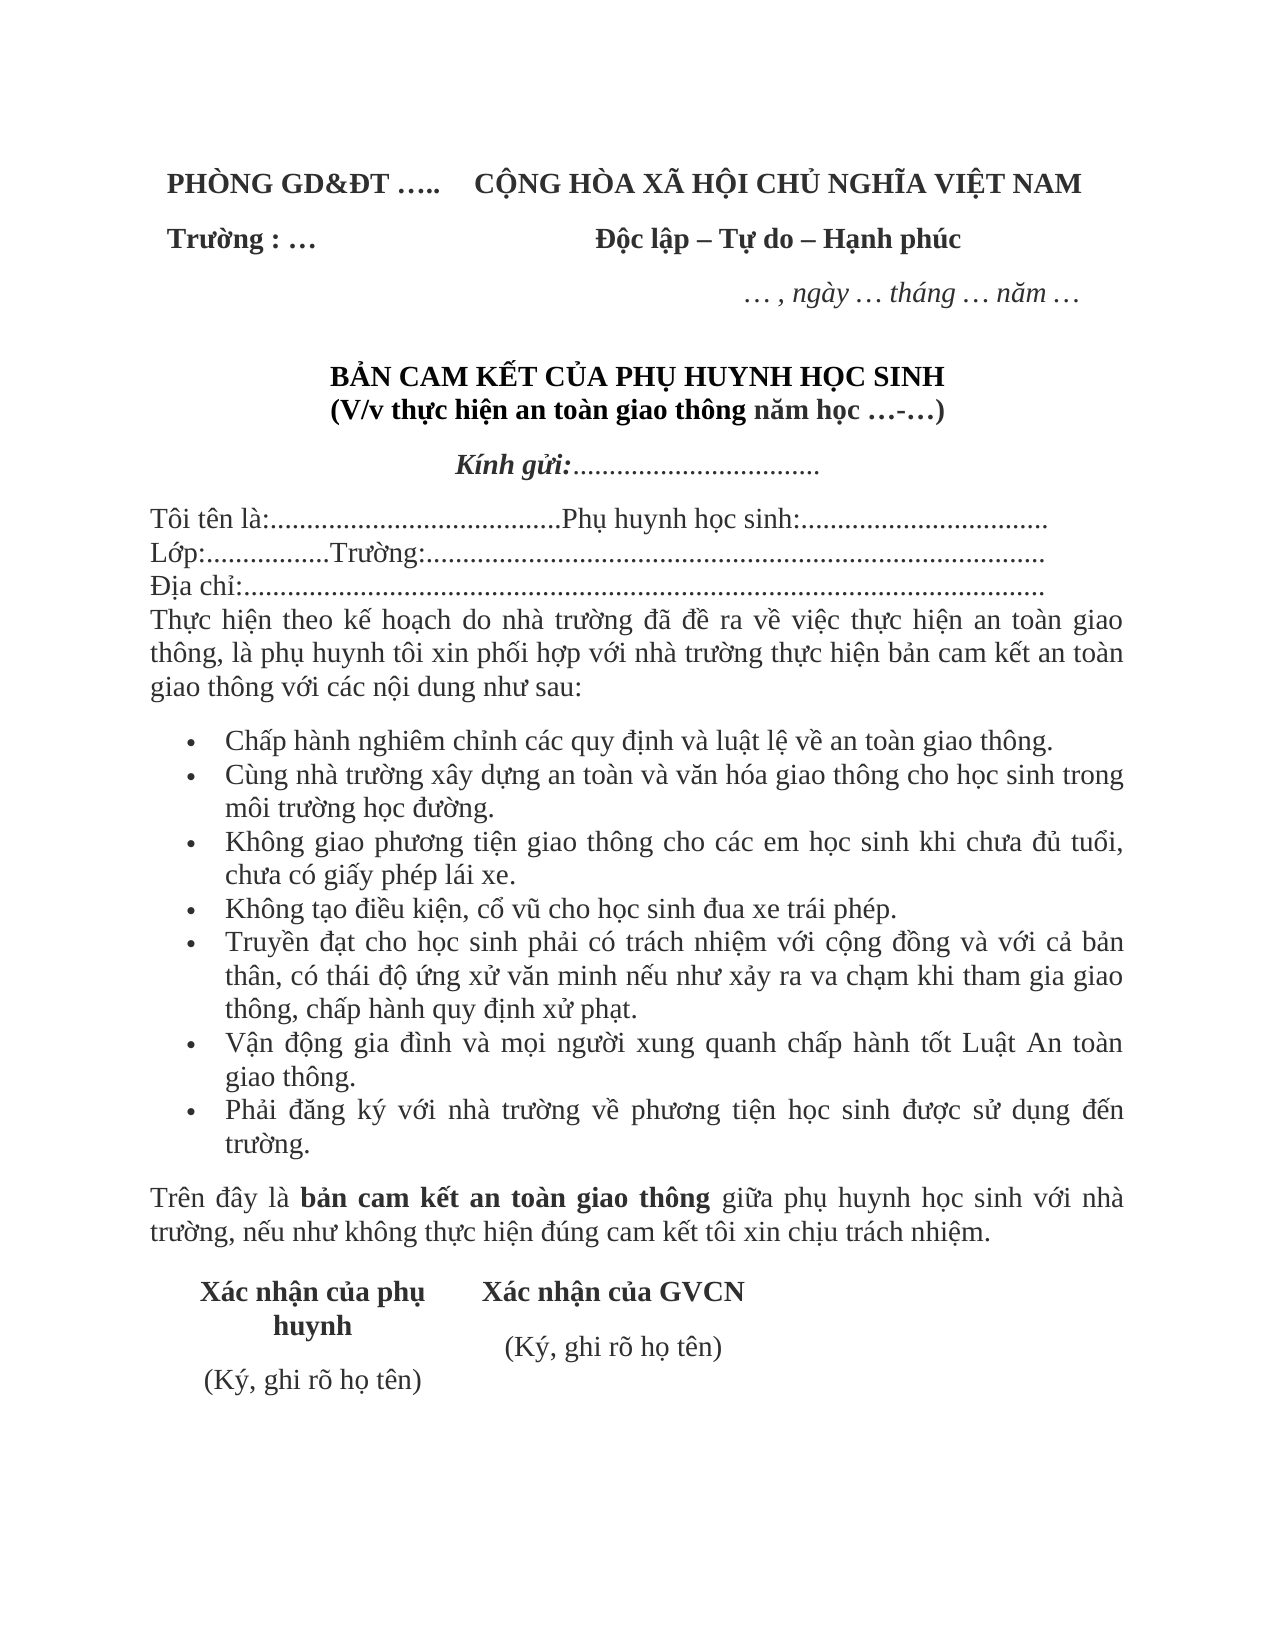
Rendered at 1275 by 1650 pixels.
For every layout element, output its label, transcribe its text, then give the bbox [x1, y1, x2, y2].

list Vận động gia đình và mọi người xung quanh chấp hành tốt Luật An toàn giao thông. [187, 1025, 1125, 1092]
table_header Xác nhận của phụ huynh (Ký, ghi rõ họ tên) [150, 1268, 475, 1423]
text Trên đây là bản cam kết an toàn giao thông giữa phụ huynh học sinh với nhà trường, nếu như không thực hiện đúng cam kết tôi xin chịu trách nhiệm. [150, 1180, 1125, 1247]
text Tôi tên là:........................................Phụ huynh học sinh:.................................. [150, 501, 1125, 535]
text Lớp:.................Trường:..................................................................................... [150, 535, 1125, 568]
table_header Xác nhận của GVCN (Ký, ghi rõ họ tên) [475, 1268, 751, 1423]
text BẢN CAM KẾT CỦA PHỤ HUYNH HỌC SINH [150, 359, 1125, 392]
list Không tạo điều kiện, cổ vũ cho học sinh đua xe trái phép. [187, 891, 1125, 924]
list Cùng nhà trường xây dựng an toàn và văn hóa giao thông cho học sinh trong môi trường học đường. [187, 757, 1125, 824]
text (V/v thực hiện an toàn giao thông năm học …-…) [150, 392, 1125, 426]
list Chấp hành nghiêm chỉnh các quy định và luật lệ về an toàn giao thông. [187, 723, 1125, 757]
text Địa chỉ:.............................................................................................................. [150, 568, 1125, 602]
text Kính gửi:.................................. [150, 447, 1125, 480]
text Thực hiện theo kế hoạch do nhà trường đã đề ra về việc thực hiện an toàn giao thông, là phụ huynh tôi xin phối hợp với nhà trường thực hiện bản cam kết an toàn giao thông với các nội dung như sau: [150, 602, 1125, 702]
list Không giao phương tiện giao thông cho các em học sinh khi chưa đủ tuổi, chưa có giấy phép lái xe. [187, 824, 1125, 891]
table_header PHÒNG GD&ĐT ….. Trường : … [150, 150, 457, 330]
list Phải đăng ký với nhà trường về phương tiện học sinh được sử dụng đến trường. [187, 1092, 1125, 1159]
list Truyền đạt cho học sinh phải có trách nhiệm với cộng đồng và với cả bản thân, có thái độ ứng xử văn minh nếu như xảy ra va chạm khi tham gia giao thông, chấp hành quy định xử phạt. [187, 924, 1125, 1025]
table_header CỘNG HÒA XÃ HỘI CHỦ NGHĨA VIỆT NAM Độc lập – Tự do – Hạnh phúc … , ngày … tháng … năm … [457, 150, 1099, 330]
